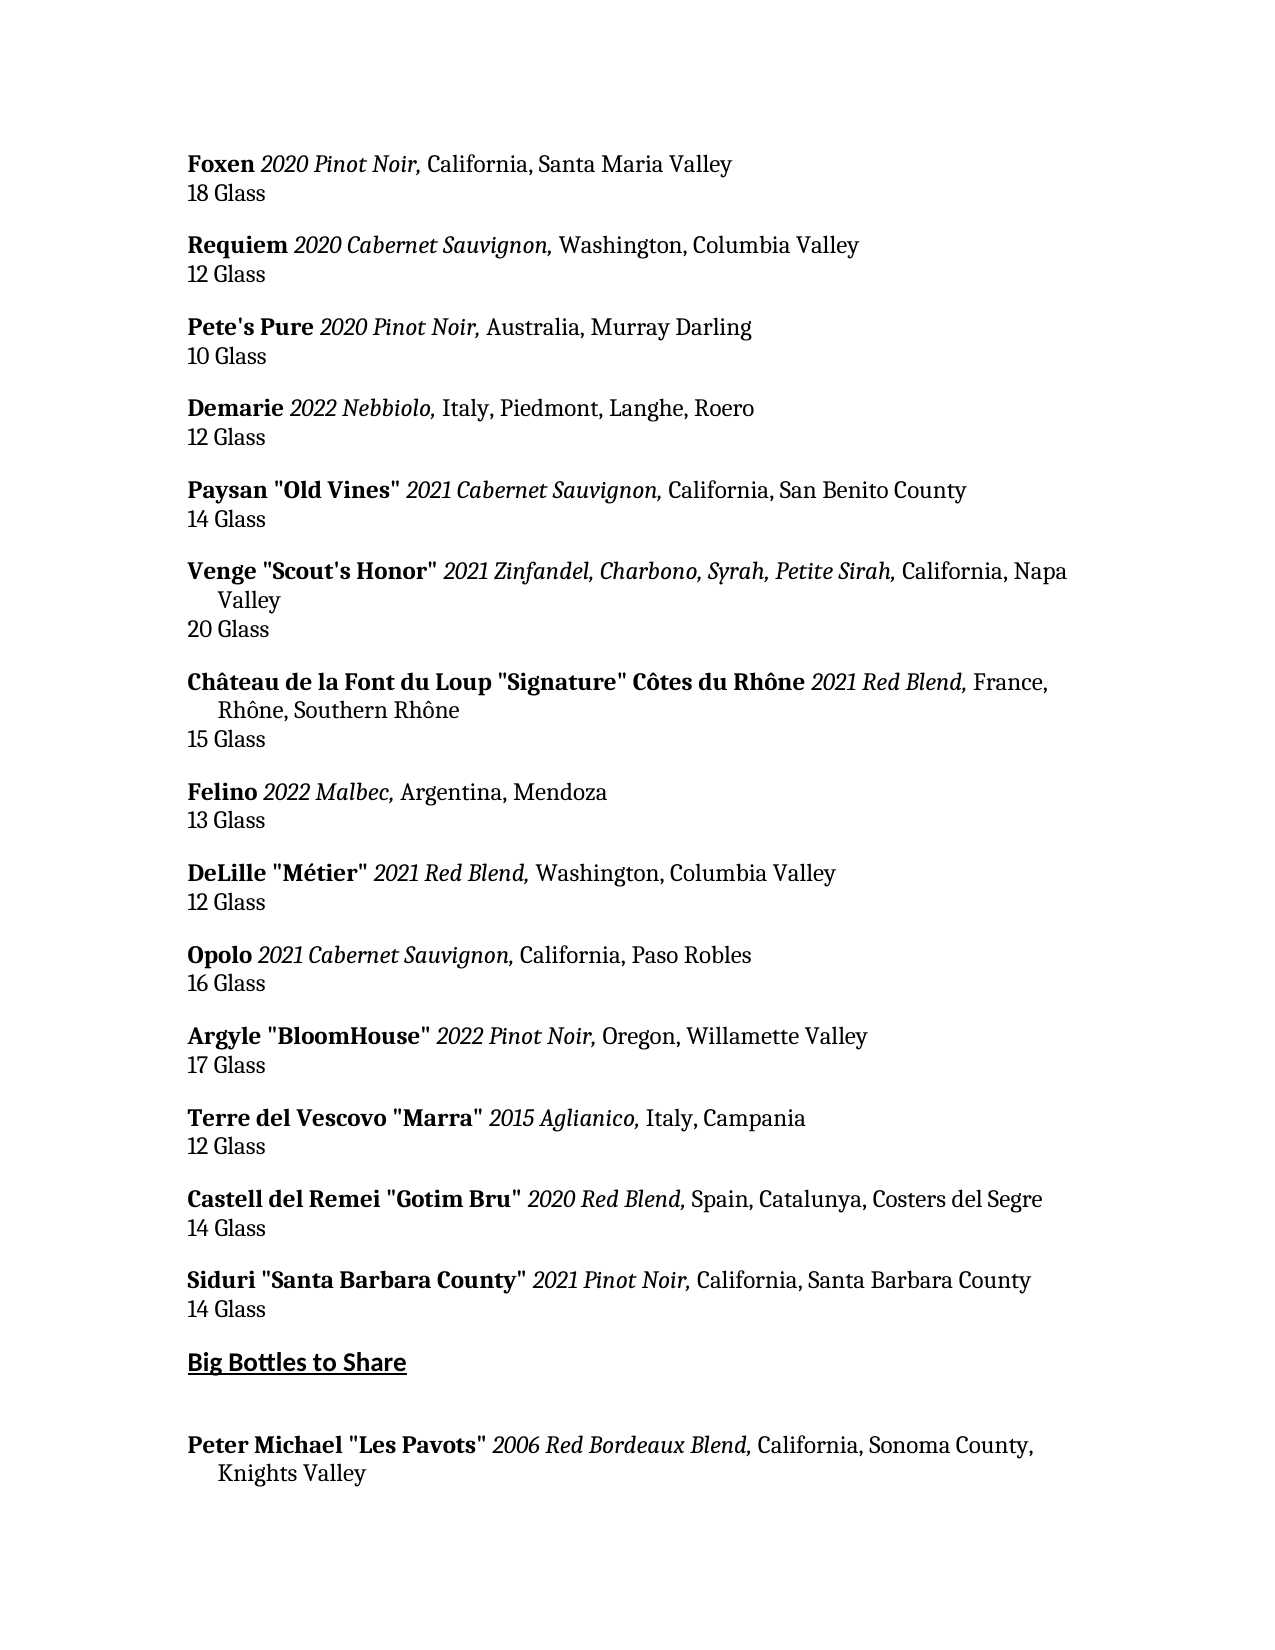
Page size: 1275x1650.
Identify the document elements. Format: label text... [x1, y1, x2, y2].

text Big Bottles to Share [187, 1345, 1087, 1378]
